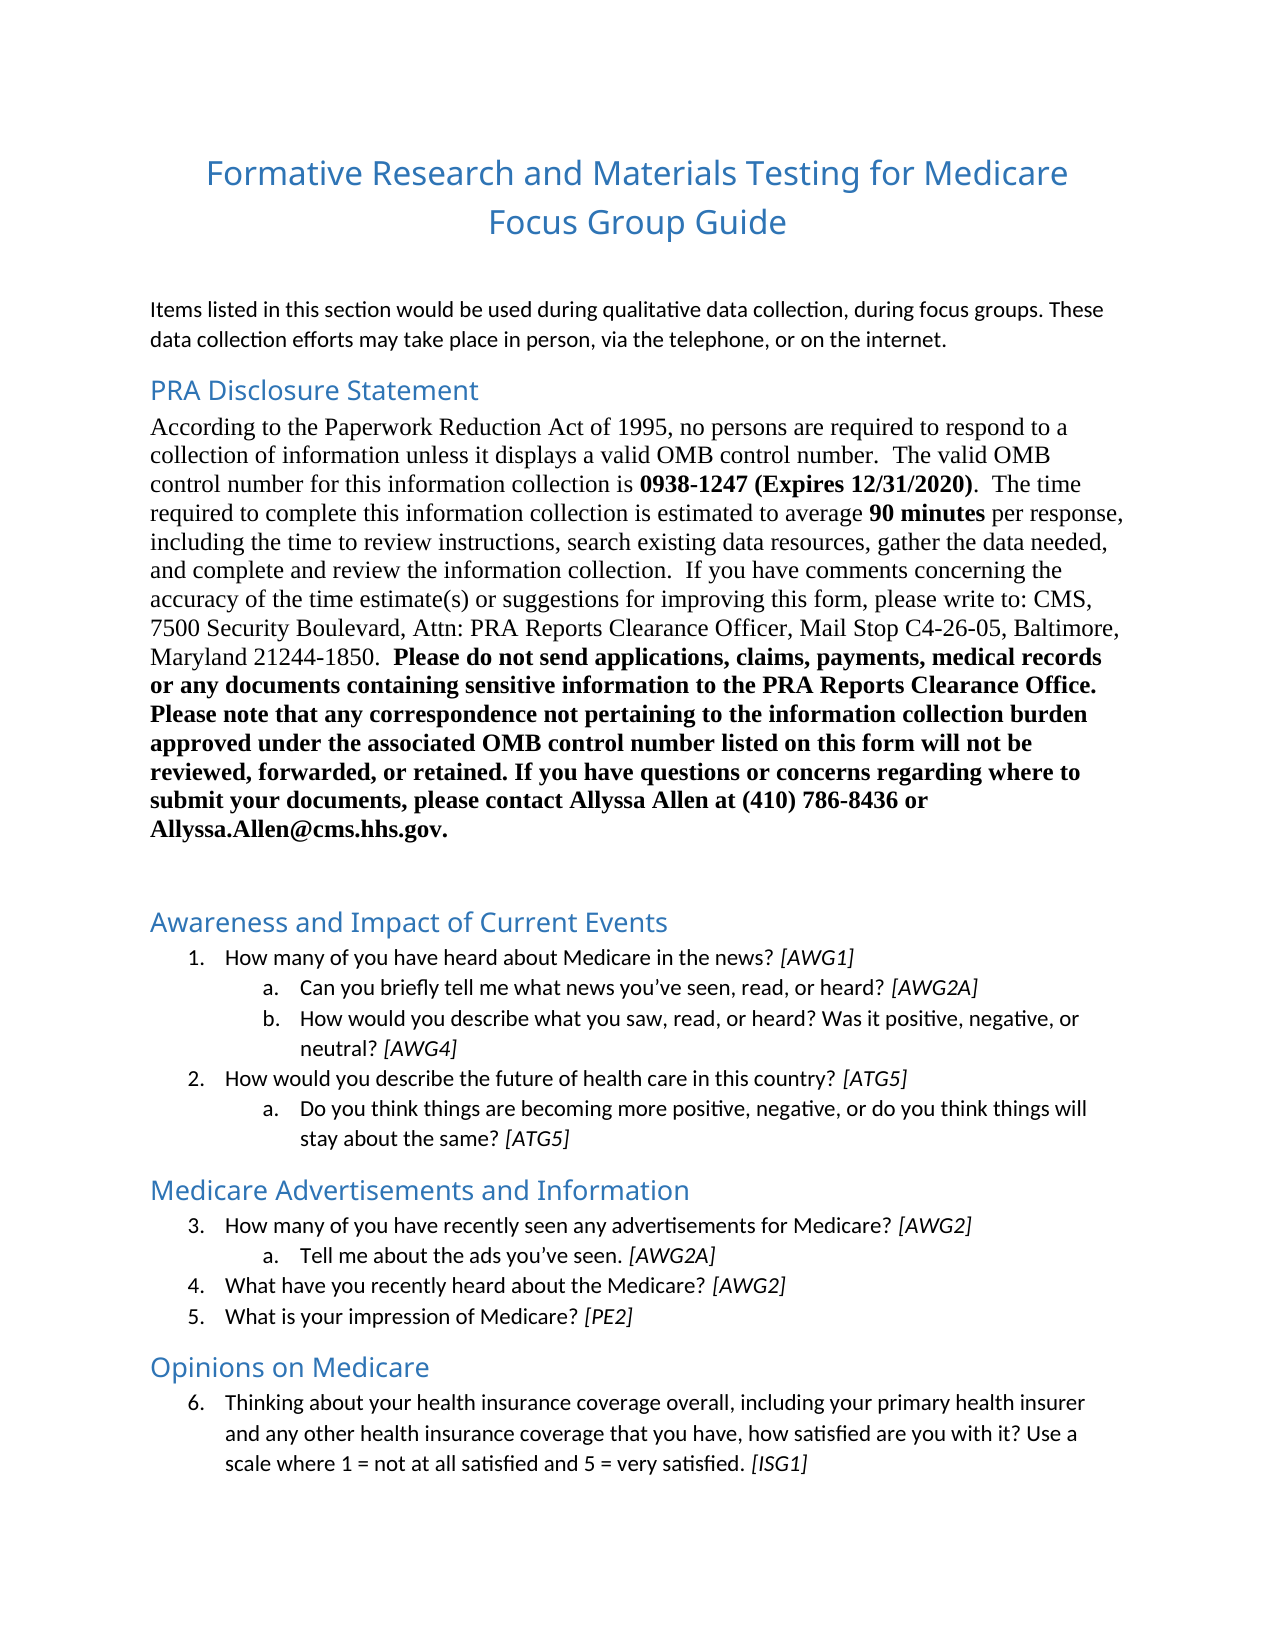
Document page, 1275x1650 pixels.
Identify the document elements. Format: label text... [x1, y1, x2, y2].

subtitle Focus Group Guide [150, 199, 1125, 244]
list What have you recently heard about the Medicare? [AWG2] [187, 1272, 1125, 1300]
list Do you think things are becoming more positive, negative, or do you think things will stay about the same? [ATG5] [262, 1094, 1125, 1153]
list What is your impression of Medicare? [PE2] [187, 1302, 1125, 1330]
list Can you briefly tell me what news you’ve seen, read, or heard? [AWG2A] [262, 973, 1125, 1002]
subtitle PRA Disclosure Statement [150, 372, 1125, 409]
list Tell me about the ads you’ve seen. [AWG2A] [262, 1241, 1125, 1269]
list How many of you have heard about Medicare in the news? [AWG1] [187, 943, 1125, 971]
subtitle Medicare Advertisements and Information [150, 1171, 1125, 1208]
list How would you describe the future of health care in this country? [ATG5] [187, 1064, 1125, 1092]
subtitle Opinions on Medicare [150, 1349, 1125, 1386]
list How many of you have recently seen any advertisements for Medicare? [AWG2] [187, 1211, 1125, 1239]
text According to the Paperwork Reduction Act of 1995, no persons are required to respond to a collection of information unless it displays a valid OMB control number. The valid OMB control number for this information collection is 0938-1247 (Expires 12/31/2020). The time required to complete this information collection is estimated to average 90 minutes per response, including the time to review instructions, search existing data resources, gather the data needed, and complete and review the information collection. If you have comments concerning the accuracy of the time estimate(s) or suggestions for improving this form, please write to: CMS, 7500 Security Boulevard, Attn: PRA Reports Clearance Officer, Mail Stop C4-26-05, Baltimore, Maryland 21244-1850. Please do not send applications, claims, payments, medical records or any documents containing sensitive information to the PRA Reports Clearance Office. Please note that any correspondence not pertaining to the information collection burden approved under the associated OMB control number listed on this form will not be reviewed, forwarded, or retained. If you have questions or concerns regarding where to submit your documents, please contact Allyssa Allen at (410) 786-8436 or Allyssa.Allen@cms.hhs.gov. [150, 412, 1125, 843]
list How would you describe what you saw, read, or heard? Was it positive, negative, or neutral? [AWG4] [262, 1004, 1125, 1062]
list Thinking about your health insurance coverage overall, including your primary health insurer and any other health insurance coverage that you have, how satisfied are you with it? Use a scale where 1 = not at all satisfied and 5 = very satisfied. [ISG1] [187, 1388, 1125, 1477]
text Items listed in this section would be used during qualitative data collection, during focus groups. These data collection efforts may take place in person, via the telephone, or on the internet. [150, 295, 1125, 353]
subtitle Formative Research and Materials Testing for Medicare [150, 150, 1125, 195]
subtitle Awareness and Impact of Current Events [150, 903, 1125, 940]
